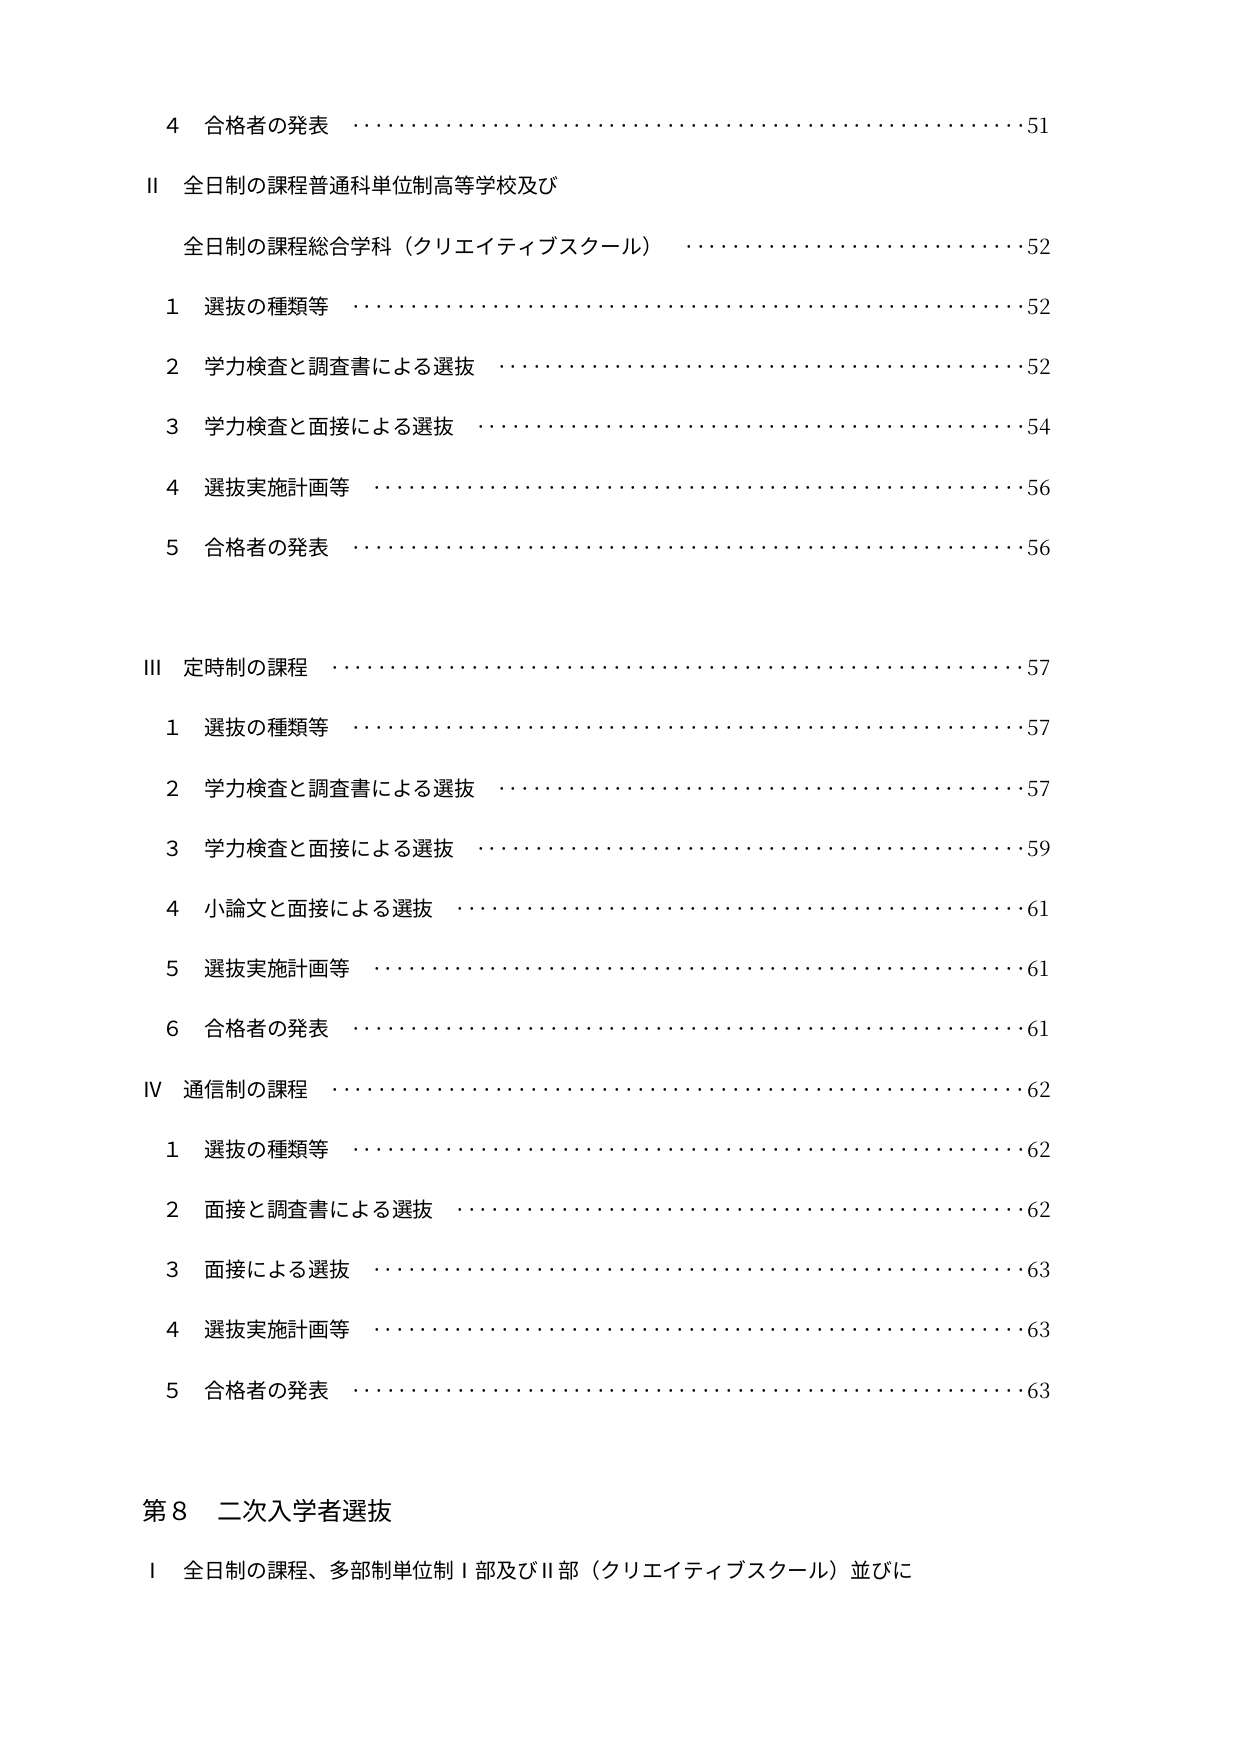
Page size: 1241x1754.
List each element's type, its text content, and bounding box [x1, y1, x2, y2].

text 全日制の課程総合学科（クリエイティブスクール） 52 [142, 215, 1063, 275]
text ５ 合格者の発表 63 [142, 1359, 1063, 1419]
text ４ 合格者の発表 51 [142, 94, 1063, 155]
text ２ 面接と調査書による選抜 62 [142, 1178, 1063, 1238]
text １ 選抜の種類等 57 [142, 697, 1063, 757]
text Ⅳ 通信制の課程 62 [142, 1058, 1063, 1118]
text ４ 小論文と面接による選抜 61 [142, 877, 1063, 937]
text ２ 学力検査と調査書による選抜 57 [142, 757, 1063, 817]
text ６ 合格者の発表 61 [142, 998, 1063, 1058]
text 第８ 二次入学者選抜 [142, 1479, 1063, 1539]
text Ⅲ 定時制の課程 57 [142, 636, 1063, 697]
text １ 選抜の種類等 62 [142, 1118, 1063, 1178]
text ５ 合格者の発表 56 [142, 516, 1063, 576]
text Ⅰ 全日制の課程、多部制単位制Ⅰ部及びⅡ部（クリエイティブスクール）並びに [142, 1539, 1063, 1600]
text ４ 選抜実施計画等 63 [142, 1299, 1063, 1359]
text ３ 面接による選抜 63 [142, 1238, 1063, 1299]
text １ 選抜の種類等 52 [142, 275, 1063, 335]
text ２ 学力検査と調査書による選抜 52 [142, 335, 1063, 396]
text ５ 選抜実施計画等 61 [142, 937, 1063, 998]
text Ⅱ 全日制の課程普通科単位制高等学校及び [142, 155, 1063, 215]
text ３ 学力検査と面接による選抜 54 [142, 396, 1063, 456]
text ４ 選抜実施計画等 56 [142, 456, 1063, 516]
text ３ 学力検査と面接による選抜 59 [142, 817, 1063, 877]
